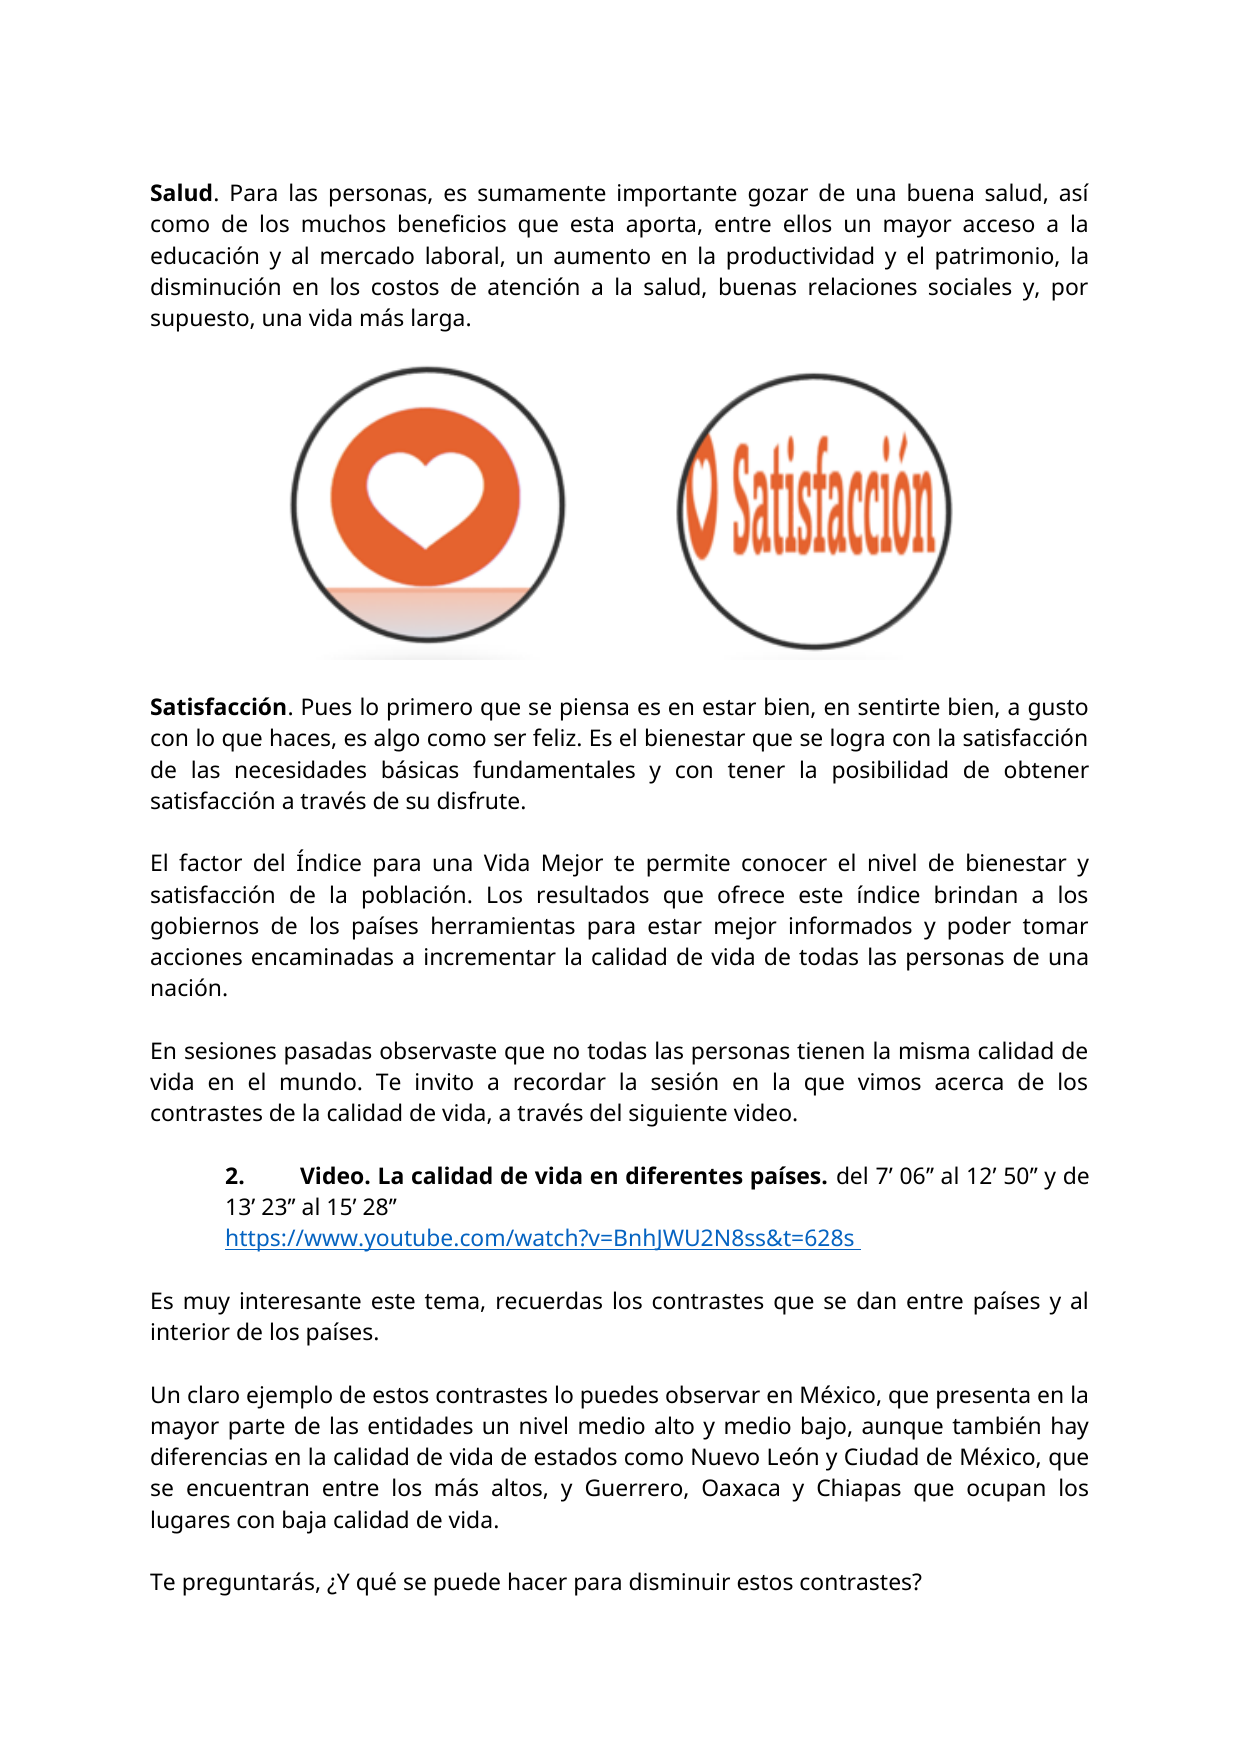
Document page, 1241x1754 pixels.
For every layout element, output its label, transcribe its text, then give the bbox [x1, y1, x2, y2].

text En sesiones pasadas observaste que no todas las personas tienen la misma calidad de vida en el mundo. Te invito a recordar la sesión en la que vimos acerca de los contrastes de la calidad de vida, a través del siguiente video. [150, 1035, 1090, 1129]
list https://www.youtube.com/watch?v=BnhJWU2N8ss&t=628s [225, 1222, 1090, 1254]
text El factor del Índice para una Vida Mejor te permite conocer el nivel de bienestar y satisfacción de la población. Los resultados que ofrece este índice brindan a los gobiernos de los países herramientas para estar mejor informados y poder tomar acciones encaminadas a incrementar la calidad de vida de todas las personas de una nación. [150, 847, 1090, 1004]
text Salud. Para las personas, es sumamente importante gozar de una buena salud, así como de los muchos beneficios que esta aporta, entre ellos un mayor acceso a la educación y al mercado laboral, un aumento en la productividad y el patrimonio, la disminución en los costos de atención a la salud, buenas relaciones sociales y, por supuesto, una vida más larga. [150, 177, 1090, 333]
text Un claro ejemplo de estos contrastes lo puedes observar en México, que presenta en la mayor parte de las entidades un nivel medio alto y medio bajo, aunque también hay diferencias en la calidad de vida de estados como Nuevo León y Ciudad de México, que se encuentran entre los más altos, y Guerrero, Oaxaca y Chiapas que ocupan los lugares con baja calidad de vida. [150, 1379, 1090, 1535]
text Te preguntarás, ¿Y qué se puede hacer para disminuir estos contrastes? [150, 1566, 1090, 1597]
list Video. La calidad de vida en diferentes países. del 7’ 06’’ al 12’ 50’’ y de 13’ 23’’ al 15’ 28’’ [225, 1160, 1090, 1222]
text Es muy interesante este tema, recuerdas los contrastes que se dan entre países y al interior de los países. [150, 1285, 1090, 1347]
text Satisfacción. Pues lo primero que se piensa es en estar bien, en sentirte bien, a gusto con lo que haces, es algo como ser feliz. Es el bienestar que se logra con la satisfacción de las necesidades básicas fundamentales y con tener la posibilidad de obtener satisfacción a través de su disfrute. [150, 691, 1090, 816]
picture [282, 364, 958, 660]
